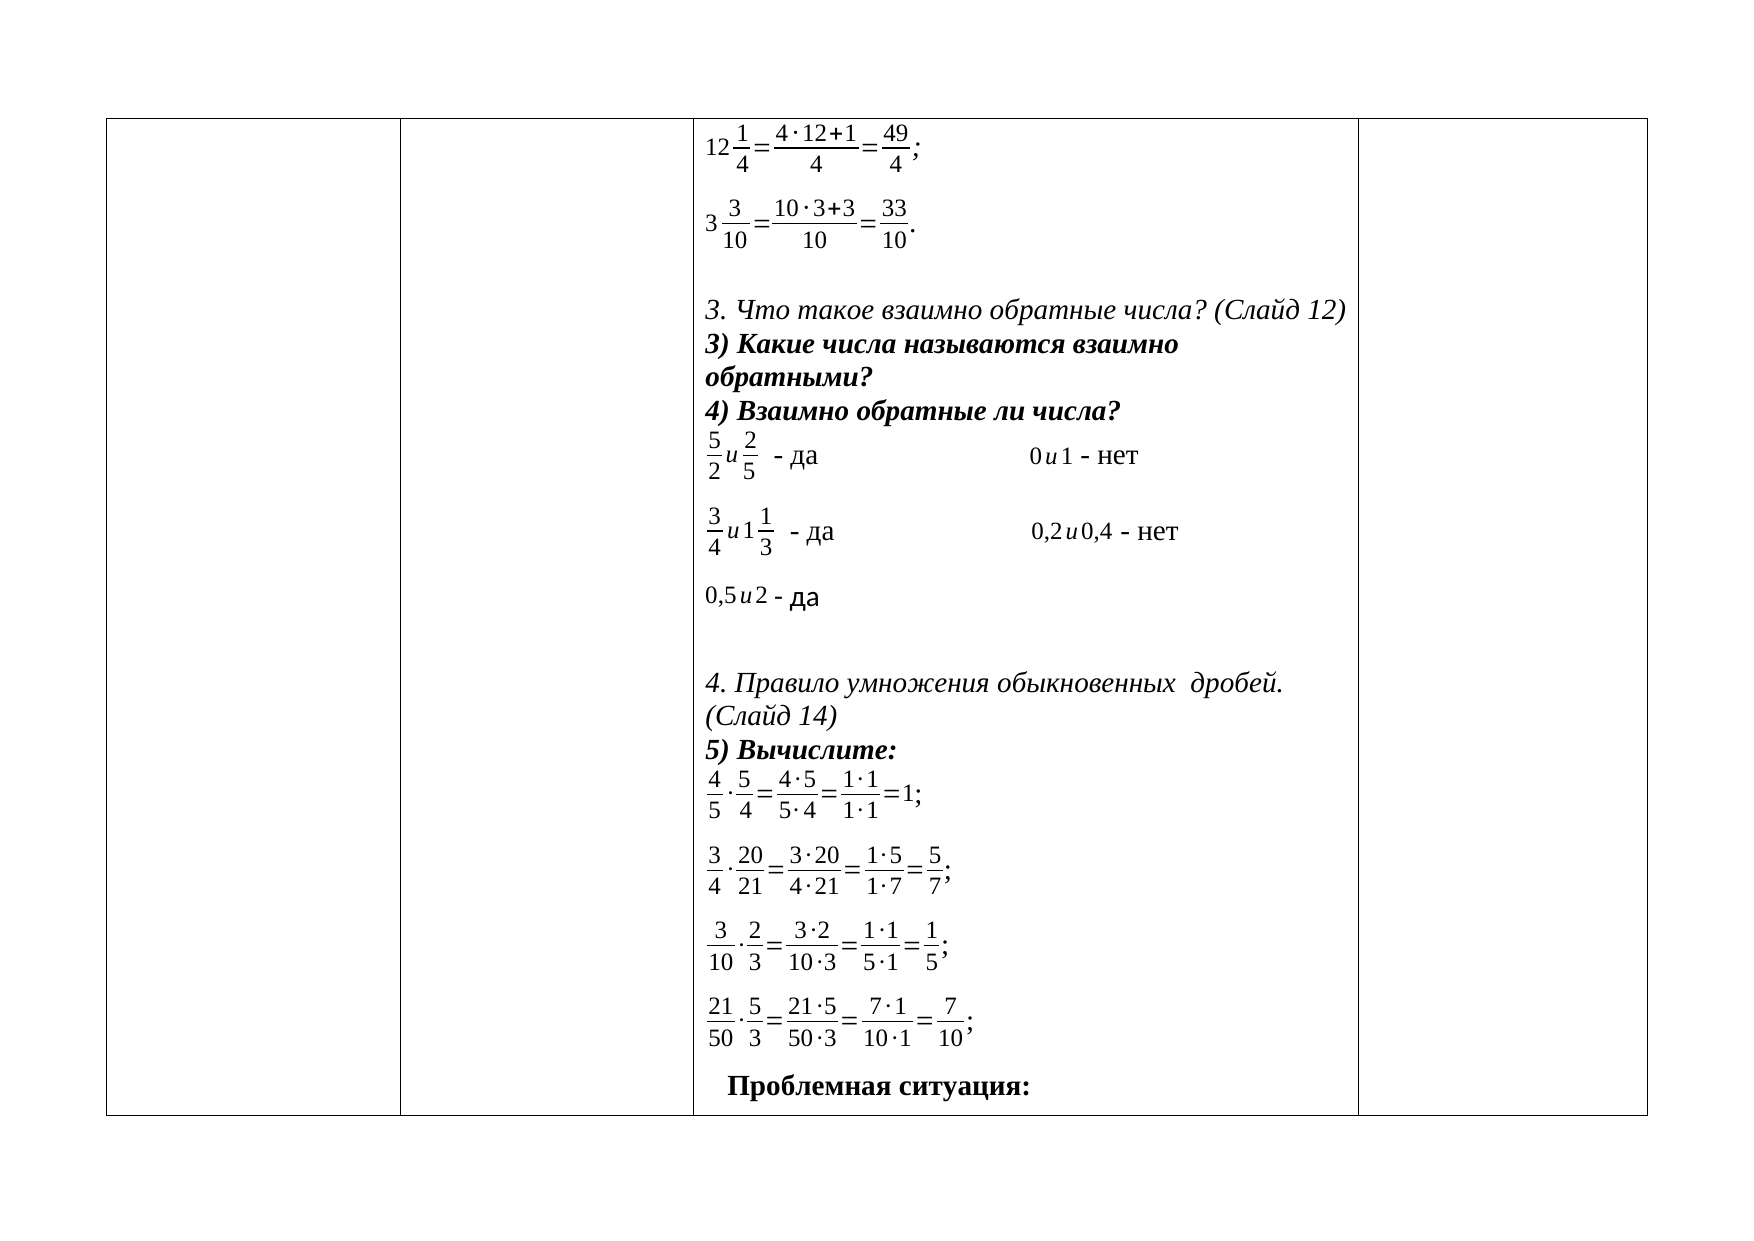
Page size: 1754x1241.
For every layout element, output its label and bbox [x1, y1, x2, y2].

table_cell [401, 119, 693, 1115]
table_cell [107, 119, 400, 1115]
table_cell [694, 119, 1358, 1115]
table_cell [1359, 119, 1647, 1115]
